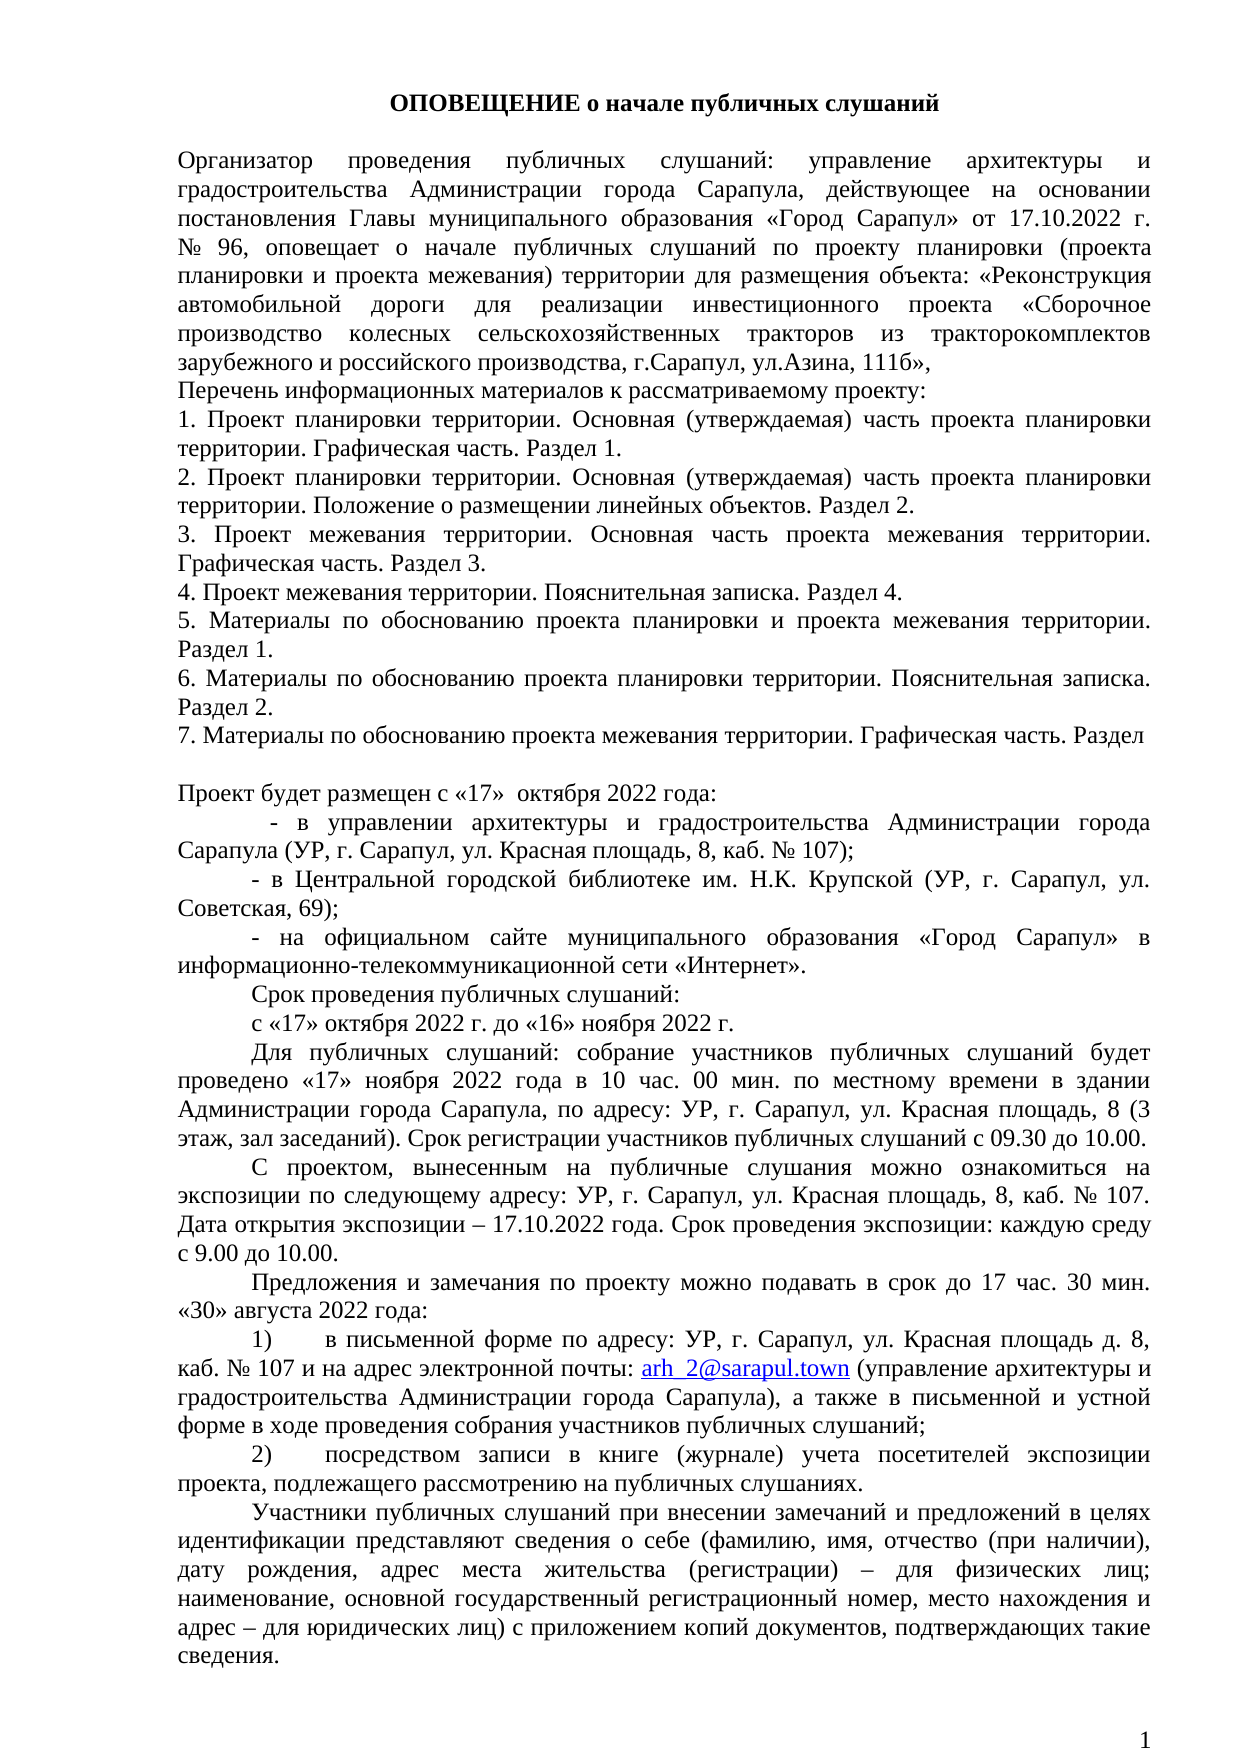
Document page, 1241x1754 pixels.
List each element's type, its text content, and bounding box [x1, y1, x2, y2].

text Предложения и замечания по проекту можно подавать в срок до 17 час. 30 мин. «30» августа 2022 года: [177, 1267, 1152, 1324]
text Проект будет размещен с «17» октября 2022 года: [177, 778, 1152, 807]
text 1. Проект планировки территории. Основная (утверждаемая) часть проекта планировки территории. Графическая часть. Раздел 1. [177, 404, 1152, 462]
text С проектом, вынесенным на публичные слушания можно ознакомиться на экспозиции по следующему адресу: УР, г. Сарапул, ул. Красная площадь, 8, каб. № 107. Дата открытия экспозиции – 17.10.2022 года. Срок проведения экспозиции: каждую среду с 9.00 до 10.00. [177, 1152, 1152, 1267]
text - в Центральной городской библиотеке им. Н.К. Крупской (УР, г. Сарапул, ул. Советская, 69); [177, 864, 1152, 922]
text 6. Материалы по обоснованию проекта планировки территории. Пояснительная записка. Раздел 2. [177, 663, 1152, 720]
text - на официальном сайте муниципального образования «Город Сарапул» в информационно-телекоммуникационной сети «Интернет». [177, 922, 1152, 979]
text Перечень информационных материалов к рассматриваемому проекту: [177, 375, 1152, 404]
text 4. Проект межевания территории. Пояснительная записка. Раздел 4. [177, 577, 1152, 605]
text 1) в письменной форме по адресу: УР, г. Сарапул, ул. Красная площадь д. 8, каб. № 107 и на адрес электронной почты: arh_2@sarapul.town (управление архитектуры и градостроительства Администрации города Сарапула), а также в письменной и устной форме в ходе проведения собрания участников публичных слушаний; [177, 1324, 1152, 1439]
text - в управлении архитектуры и градостроительства Администрации города Сарапула (УР, г. Сарапул, ул. Красная площадь, 8, каб. № 107); [177, 807, 1152, 864]
text 7. Материалы по обоснованию проекта межевания территории. Графическая часть. Раздел [177, 720, 1152, 778]
text 2. Проект планировки территории. Основная (утверждаемая) часть проекта планировки территории. Положение о размещении линейных объектов. Раздел 2. [177, 462, 1152, 519]
text Организатор проведения публичных слушаний: управление архитектуры и градостроительства Администрации города Сарапула, действующее на основании постановления Главы муниципального образования «Город Сарапул» от 17.10.2022 г. № 96, оповещает о начале публичных слушаний по проекту планировки (проекта планировки и проекта межевания) территории для размещения объекта: «Реконструкция автомобильной дороги для реализации инвестиционного проекта «Сборочное производство колесных сельскохозяйственных тракторов из тракторокомплектов зарубежного и российского производства, г.Сарапул, ул.Азина, 111б», [177, 145, 1152, 375]
text 5. Материалы по обоснованию проекта планировки и проекта межевания территории. Раздел 1. [177, 605, 1152, 663]
text Срок проведения публичных слушаний: [177, 979, 1152, 1008]
text 3. Проект межевания территории. Основная часть проекта межевания территории. Графическая часть. Раздел 3. [177, 519, 1152, 577]
text Для публичных слушаний: собрание участников публичных слушаний будет проведено «17» ноября 2022 года в 10 час. 00 мин. по местному времени в здании Администрации города Сарапула, по адресу: УР, г. Сарапул, ул. Красная площадь, 8 (3 этаж, зал заседаний). Срок регистрации участников публичных слушаний с 09.30 до 10.00. [177, 1037, 1152, 1152]
text Участники публичных слушаний при внесении замечаний и предложений в целях идентификации представляют сведения о себе (фамилию, имя, отчество (при наличии), дату рождения, адрес места жительства (регистрации) – для физических лиц; наименование, основной государственный регистрационный номер, место нахождения и адрес – для юридических лиц) с приложением копий документов, подтверждающих такие сведения. [177, 1497, 1152, 1669]
text 2) посредством записи в книге (журнале) учета посетителей экспозиции проекта, подлежащего рассмотрению на публичных слушаниях. [177, 1439, 1152, 1497]
text с «17» октября 2022 г. до «16» ноября 2022 г. [177, 1008, 1152, 1037]
text ОПОВЕЩЕНИЕ о начале публичных слушаний [177, 88, 1152, 117]
